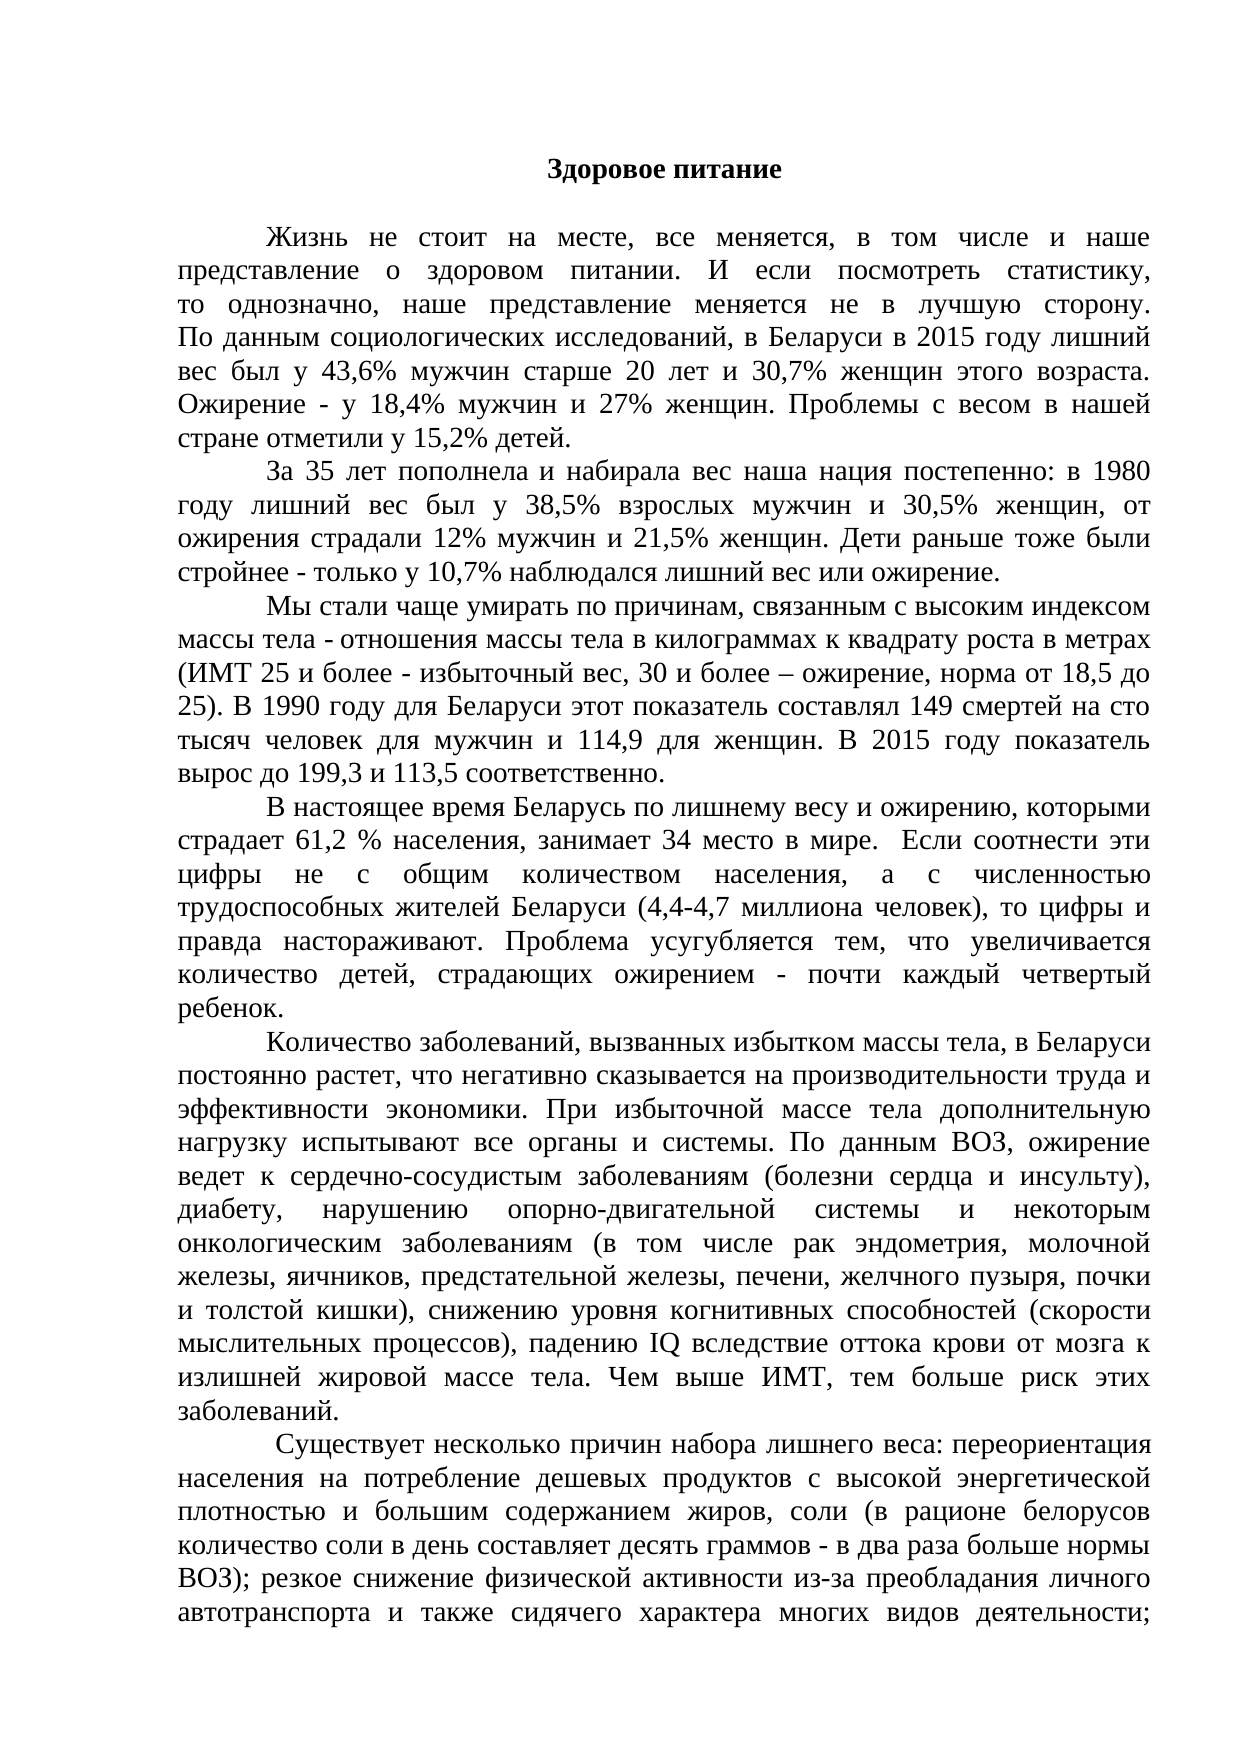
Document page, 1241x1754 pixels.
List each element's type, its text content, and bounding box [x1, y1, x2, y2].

text В настоящее время Беларусь по лишнему весу и ожирению, которыми страдает 61,2 % населения, занимает 34 место в мире. Если соотнести эти цифры не с общим количеством населения, а с численностью трудоспособных жителей Беларуси (4,4-4,7 миллиона человек), то цифры и правда настораживают. Проблема усугубляется тем, что увеличивается количество детей, страдающих ожирением - почти каждый четвертый ребенок. [177, 789, 1152, 1024]
text Количество заболеваний, вызванных избытком массы тела, в Беларуси постоянно растет, что негативно сказывается на производительности труда и эффективности экономики. При избыточной массе тела дополнительную нагрузку испытывают все органы и системы. По данным ВОЗ, ожирение ведет к сердечно-сосудистым заболеваниям (болезни сердца и инсульту), диабету, нарушению опорно-двигательной системы и некоторым онкологическим заболеваниям (в том числе рак эндометрия, молочной железы, яичников, предстательной железы, печени, желчного пузыря, почки и толстой кишки), снижению уровня когнитивных способностей (скорости мыслительных процессов), падению IQ вследствие оттока крови от мозга к излишней жировой массе тела. Чем выше ИМТ, тем больше риск этих заболеваний. [177, 1024, 1152, 1426]
text За 35 лет пополнела и набирала вес наша нация постепенно: в 1980 году лишний вес был у 38,5% взрослых мужчин и 30,5% женщин, от ожирения страдали 12% мужчин и 21,5% женщин. Дети раньше тоже были стройнее - только у 10,7% наблюдался лишний вес или ожирение. [177, 453, 1152, 588]
text Мы стали чаще умирать по причинам, связанным с высоким индексом массы тела - отношения массы тела в килограммах к квадрату роста в метрах (ИМТ 25 и более - избыточный вес, 30 и более – ожирение, норма от 18,5 до 25). В 1990 году для Беларуси этот показатель составлял 149 смертей на сто тысяч человек для мужчин и 114,9 для женщин. В 2015 году показатель вырос до 199,3 и 113,5 соответственно. [177, 588, 1152, 789]
text Жизнь не стоит на месте, все меняется, в том числе и наше представление о здоровом питании. И если посмотреть статистику, то однозначно, наше представление меняется не в лучшую сторону. По данным социологических исследований, в Беларуси в 2015 году лишний вес был у 43,6% мужчин старше 20 лет и 30,7% женщин этого возраста. Ожирение - у 18,4% мужчин и 27% женщин. Проблемы с весом в нашей стране отметили у 15,2% детей. [177, 219, 1152, 453]
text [177, 1426, 1152, 1627]
text Здоровое питание [177, 152, 1152, 185]
